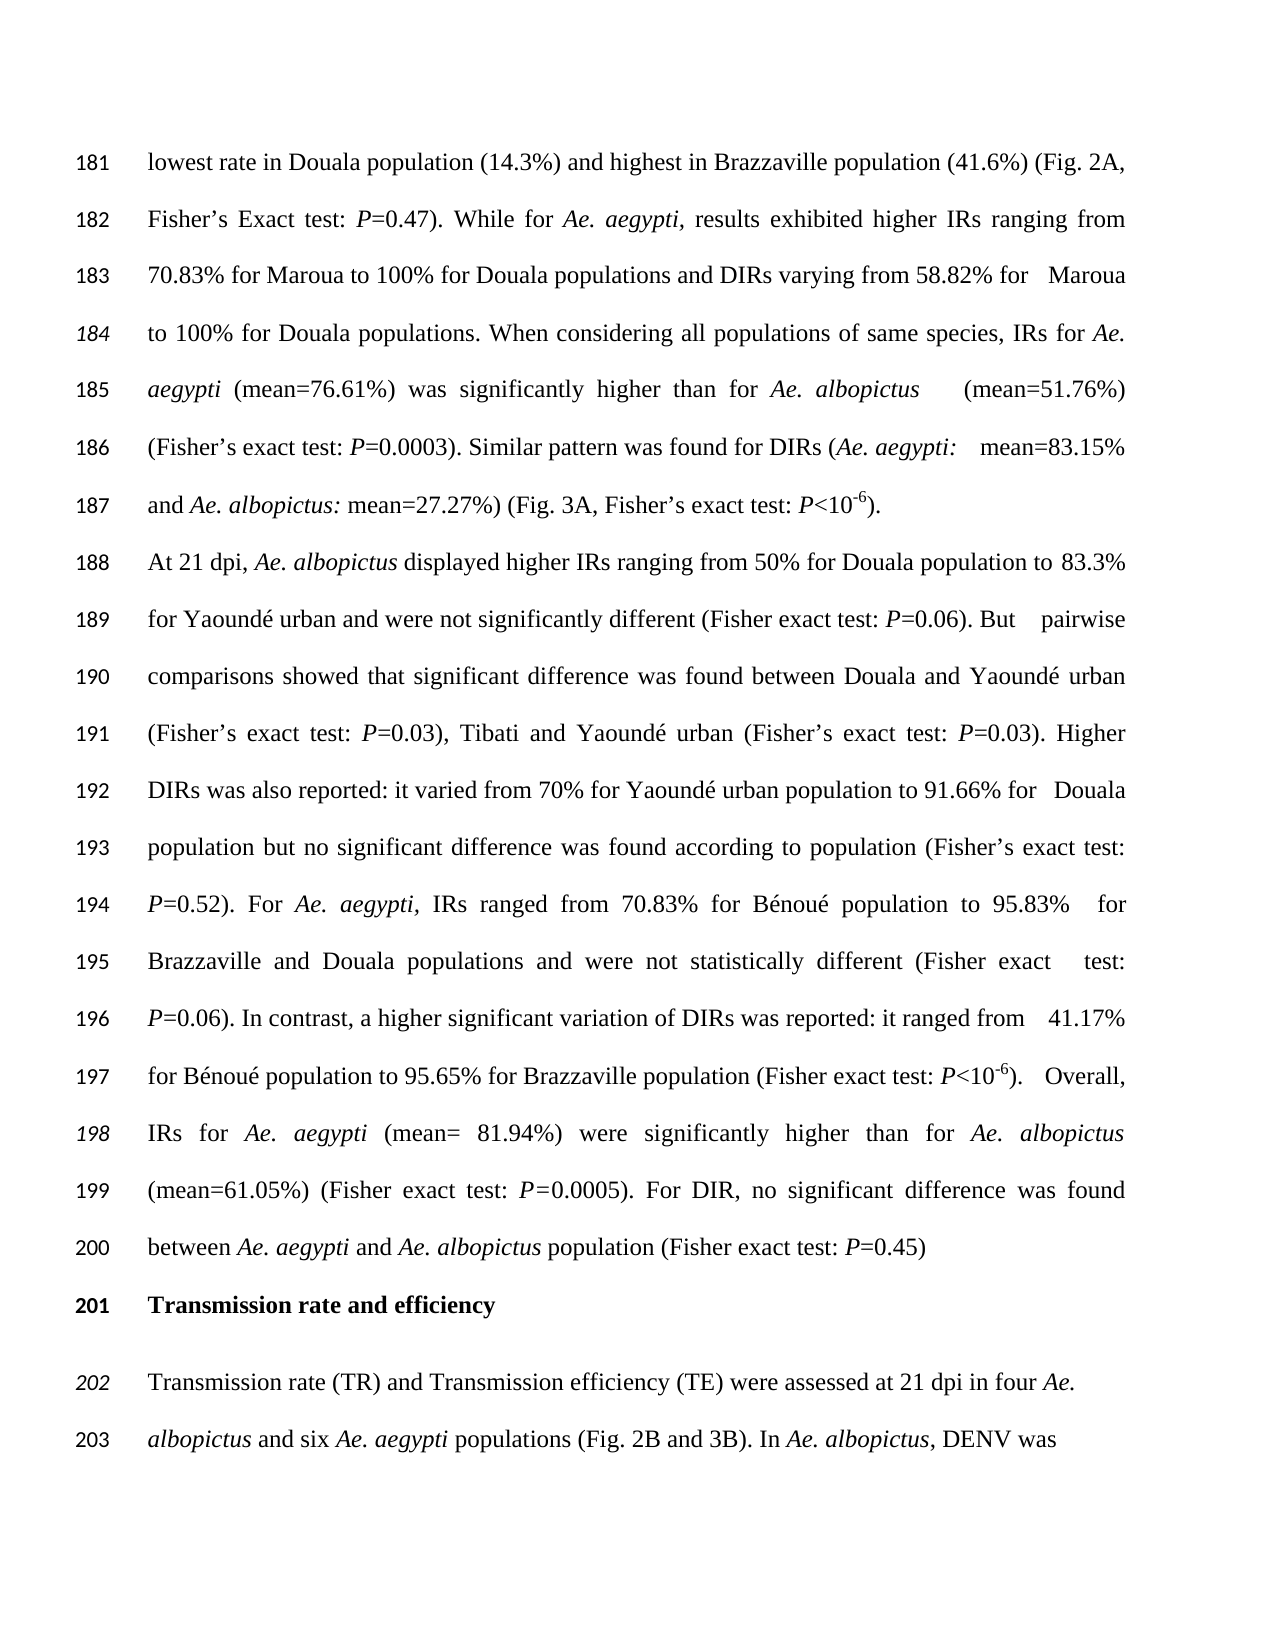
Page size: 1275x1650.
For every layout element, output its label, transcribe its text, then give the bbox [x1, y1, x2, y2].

list and Ae. albopictus: mean=27.27%) (Fig. 3A, Fisher’s exact test: P<10-6). [75, 487, 1139, 519]
list Brazzaville and Douala populations and were not statistically different (Fisher exact test: [75, 946, 1139, 975]
list P=0.06). In contrast, a higher significant variation of DIRs was reported: it ranged from 41.17% [75, 1003, 1139, 1032]
list for Yaoundé urban and were not significantly different (Fisher exact test: P=0.06). But pairwise [75, 604, 1139, 633]
subtitle Transmission rate and efficiency [75, 1290, 1139, 1319]
list (mean=61.05%) (Fisher exact test: P=0.0005). For DIR, no significant difference was found [75, 1175, 1139, 1204]
list (Fisher’s exact test: P=0.03), Tibati and Yaoundé urban (Fisher’s exact test: P=0.03). Higher [75, 718, 1139, 747]
list (Fisher’s exact test: P=0.0003). Similar pattern was found for DIRs (Ae. aegypti: mean=83.15% [75, 432, 1139, 461]
list lowest rate in Douala population (14.3%) and highest in Brazzaville population (41.6%) (Fig. 2A, [75, 147, 1139, 176]
list At 21 dpi, Ae. albopictus displayed higher IRs ranging from 50% for Douala population to 83.3% [75, 547, 1139, 576]
list albopictus and six Ae. aegypti populations (Fig. 2B and 3B). In Ae. albopictus, DENV was [75, 1424, 1139, 1453]
list IRs for Ae. aegypti (mean= 81.94%) were significantly higher than for Ae. albopictus [75, 1118, 1139, 1147]
list to 100% for Douala populations. When considering all populations of same species, IRs for Ae. [75, 318, 1139, 347]
list aegypti (mean=76.61%) was significantly higher than for Ae. albopictus (mean=51.76%) [75, 374, 1139, 404]
list for Bénoué population to 95.65% for Brazzaville population (Fisher exact test: P<10-6). Overall, [75, 1058, 1139, 1090]
list DIRs was also reported: it varied from 70% for Yaoundé urban population to 91.66% for Douala [75, 775, 1139, 804]
list comparisons showed that significant difference was found between Douala and Yaoundé urban [75, 661, 1139, 690]
list 70.83% for Maroua to 100% for Douala populations and DIRs varying from 58.82% for Maroua [75, 261, 1139, 290]
list population but no significant difference was found according to population (Fisher’s exact test: [75, 832, 1139, 861]
list Transmission rate (TR) and Transmission efficiency (TE) were assessed at 21 dpi in four Ae. [75, 1367, 1139, 1396]
list between Ae. aegypti and Ae. albopictus population (Fisher exact test: P=0.45) [75, 1232, 1139, 1261]
list P=0.52). For Ae. aegypti, IRs ranged from 70.83% for Bénoué population to 95.83% for [75, 889, 1139, 918]
list Fisher’s Exact test: P=0.47). While for Ae. aegypti, results exhibited higher IRs ranging from [75, 204, 1139, 233]
